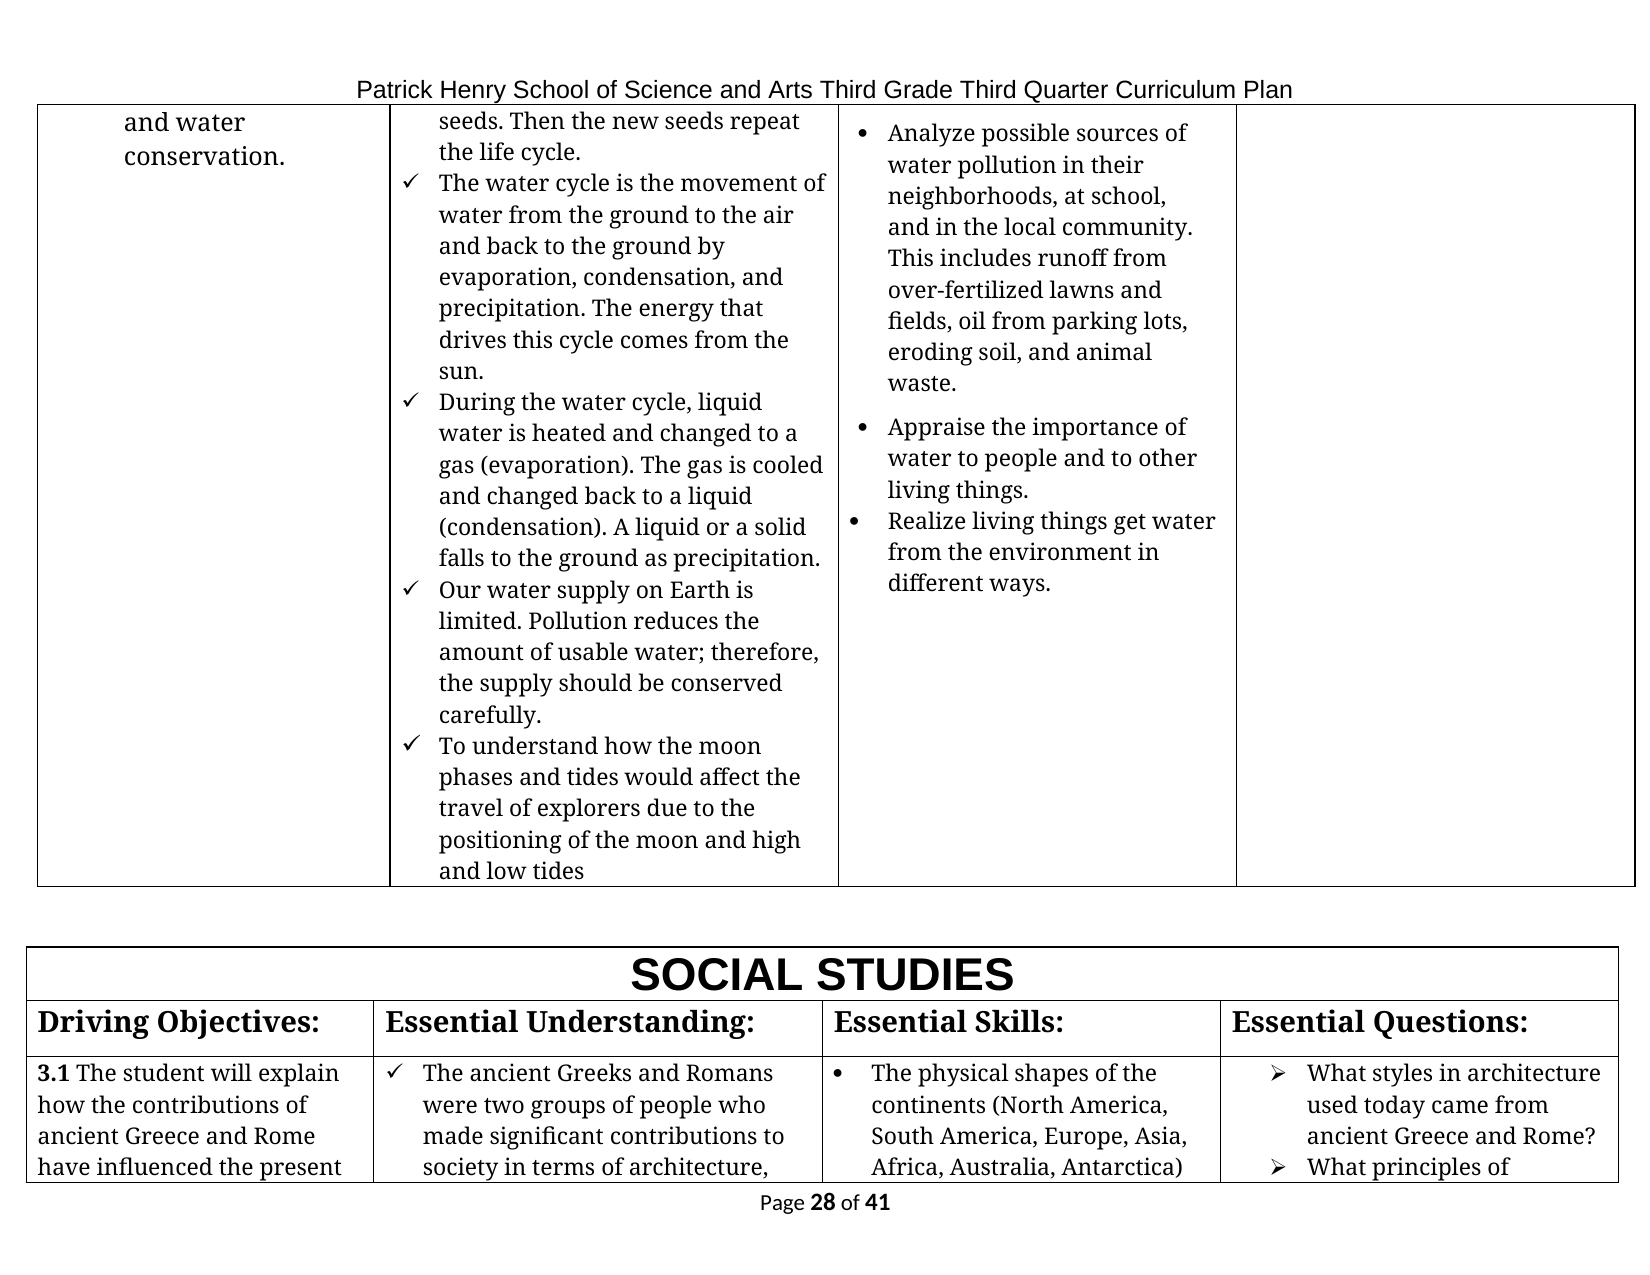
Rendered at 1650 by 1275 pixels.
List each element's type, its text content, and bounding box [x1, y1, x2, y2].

table_header SOCIAL STUDIES [27, 948, 1618, 1000]
table_cell Driving Objectives: [27, 1001, 373, 1056]
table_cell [839, 105, 1236, 886]
table_cell Essential Understanding: [374, 1001, 822, 1056]
table_cell Essential Skills: [823, 1001, 1220, 1056]
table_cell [391, 105, 838, 886]
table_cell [38, 105, 389, 886]
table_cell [1237, 105, 1634, 886]
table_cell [1221, 1057, 1618, 1182]
table_cell Essential Questions: [1221, 1001, 1618, 1056]
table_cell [27, 1057, 373, 1182]
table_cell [374, 1057, 822, 1182]
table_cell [823, 1057, 1220, 1182]
